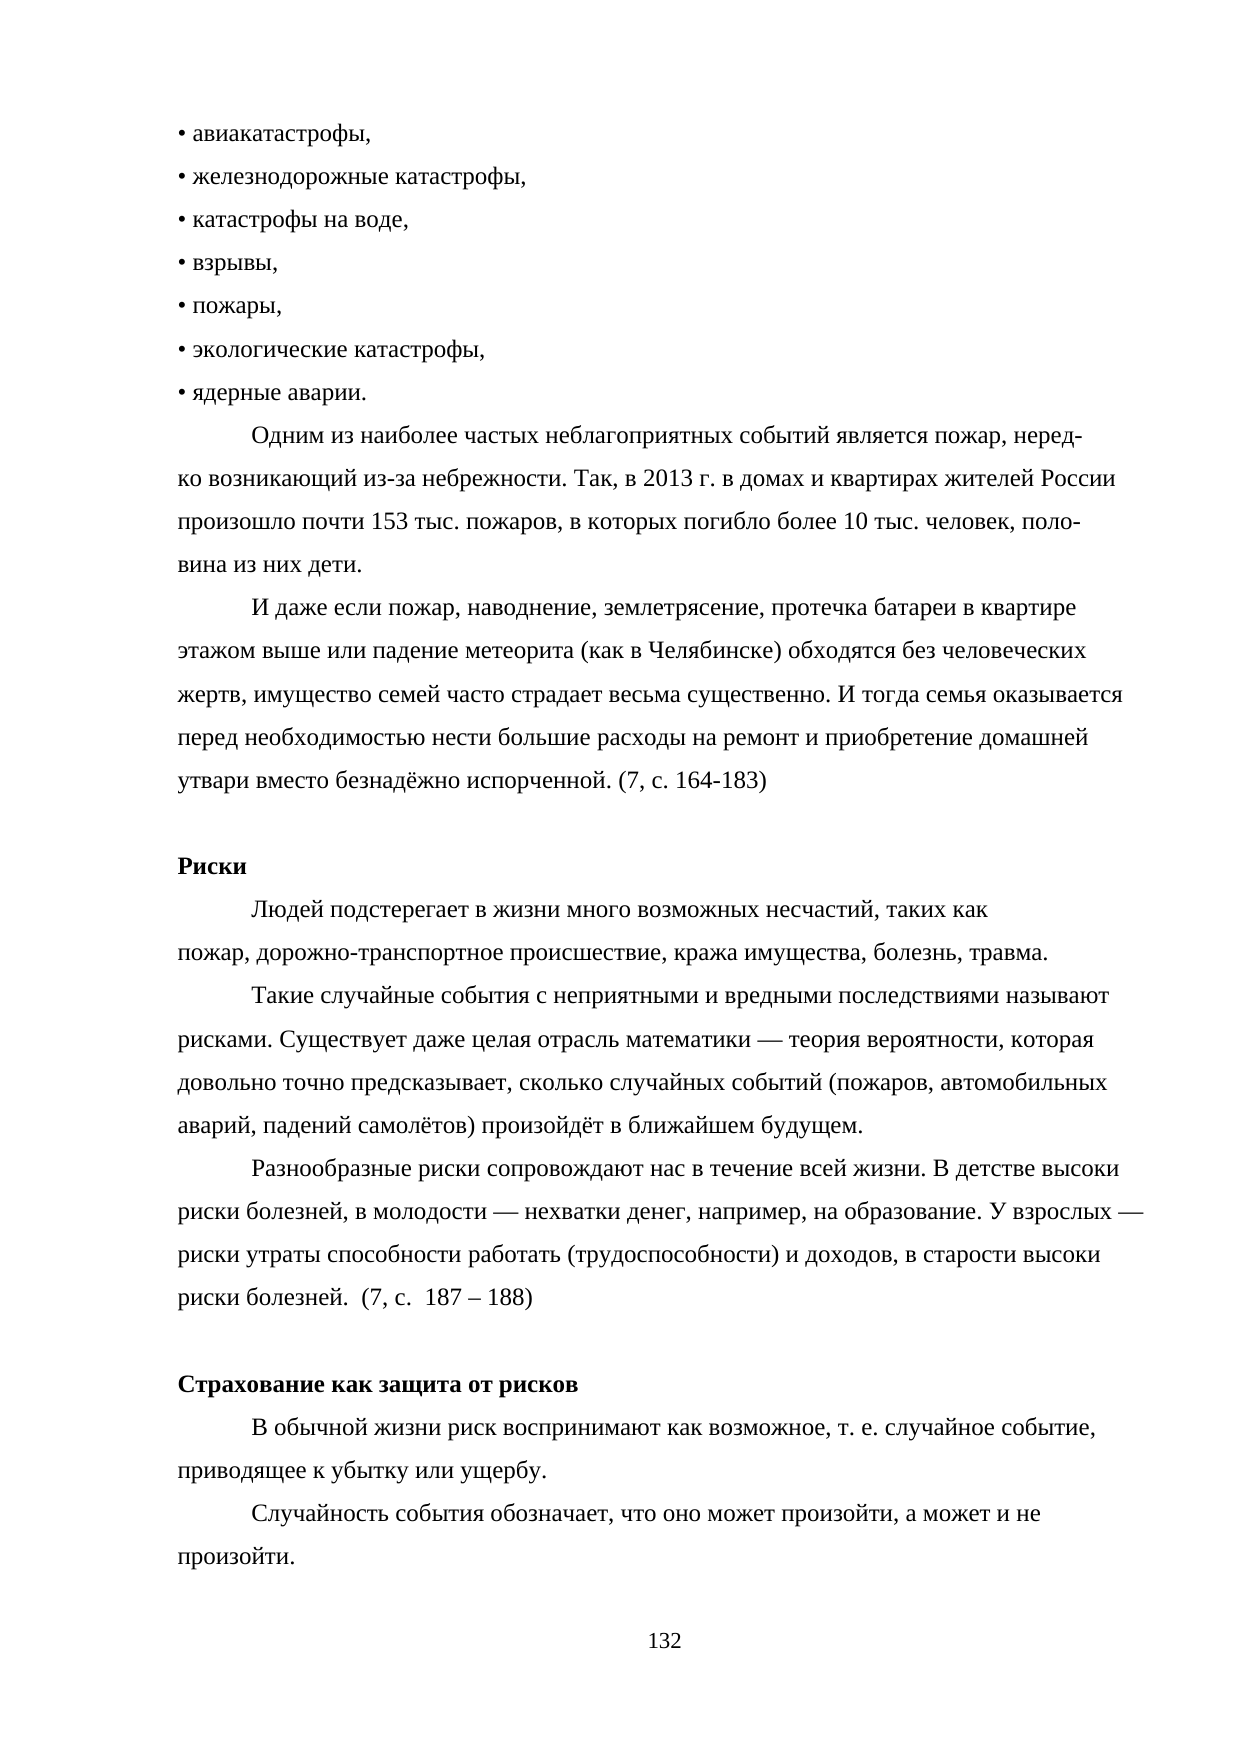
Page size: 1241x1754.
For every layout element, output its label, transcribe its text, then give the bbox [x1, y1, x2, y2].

text • железнодорожные катастрофы, [177, 161, 1152, 190]
text Случайность события обозначает, что оно может произойти, а может и не произойти. [177, 1498, 1152, 1570]
text рисками. Существует даже целая отрасль математики — теория вероятности, которая довольно точно предсказывает, сколько случайных событий (пожаров, автомобильных аварий, падений самолётов) произойдёт в ближайшем будущем. [177, 1024, 1152, 1139]
text Такие случайные события с неприятными и вредными последствиями называют [177, 981, 1152, 1009]
text И даже если пожар, наводнение, землетрясение, протечка батареи в квартире этажом выше или падение метеорита (как в Челябинске) обходятся без человеческих жертв, имущество семей часто страдает весьма существенно. И тогда семья оказывается перед необходимостью нести большие расходы на ремонт и приобретение домашней утвари вместо безнадёжно испорченной. (7, с. 164-183) [177, 592, 1152, 794]
text Одним из наиболее частых неблагоприятных событий является пожар, неред- [177, 420, 1152, 449]
text Риски [177, 851, 1152, 880]
text вина из них дети. [177, 549, 1152, 578]
text Разнообразные риски сопровождают нас в течение всей жизни. В детстве высоки риски болезней, в молодости — нехватки денег, например, на образование. У взрослых — риски утраты способности работать (трудоспособности) и доходов, в старости высоки риски болезней. (7, с. 187 – 188) [177, 1153, 1152, 1311]
text Людей подстерегает в жизни много возможных несчастий, таких как [177, 894, 1152, 923]
text • катастрофы на воде, [177, 204, 1152, 233]
text В обычной жизни риск воспринимают как возможное, т. е. случайное событие, приводящее к убытку или ущербу. [177, 1412, 1152, 1484]
text • взрывы, [177, 247, 1152, 276]
text • авиакатастрофы, [177, 118, 1152, 147]
text • пожары, [177, 291, 1152, 319]
text • ядерные аварии. [177, 377, 1152, 406]
text произошло почти 153 тыс. пожаров, в которых погибло более 10 тыс. человек, поло- [177, 506, 1152, 535]
text • экологические катастрофы, [177, 334, 1152, 362]
text пожар, дорожно-транспортное происшествие, кража имущества, болезнь, травма. [177, 937, 1152, 966]
text Страхование как защита от рисков [177, 1369, 1152, 1397]
text ко возникающий из-за небрежности. Так, в 2013 г. в домах и квартирах жителей России [177, 463, 1152, 492]
